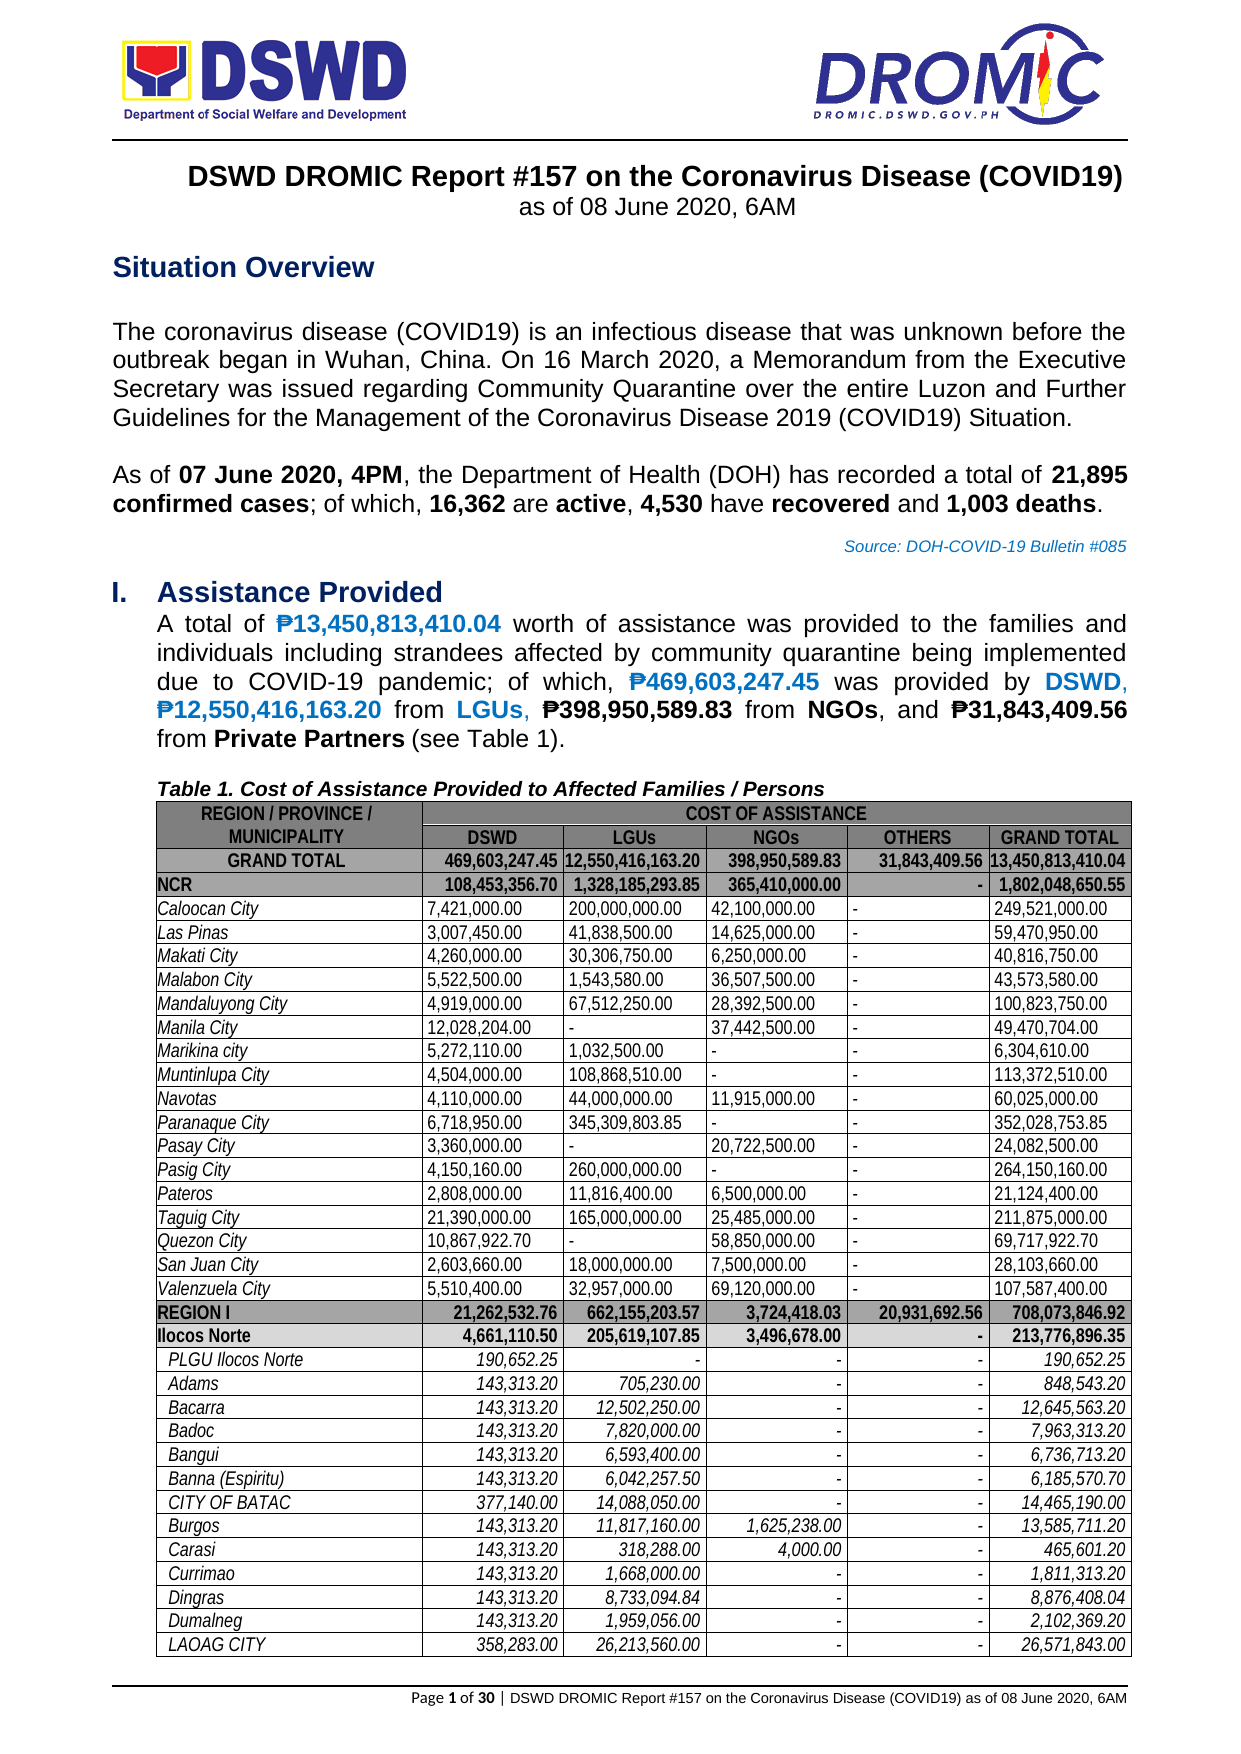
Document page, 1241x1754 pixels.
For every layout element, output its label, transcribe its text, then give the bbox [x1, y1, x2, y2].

table_cell 58,850,000.00 [707, 1229, 847, 1252]
picture [781, 23, 1133, 125]
table_cell 143,313.20 [423, 1586, 563, 1608]
table_cell 6,304,610.00 [990, 1039, 1131, 1062]
table_cell 143,313.20 [423, 1396, 563, 1418]
table_cell - [707, 1348, 847, 1371]
table_cell 469,603,247.45 [423, 849, 563, 872]
table_cell 4,260,000.00 [423, 944, 563, 967]
table_cell - [707, 1111, 847, 1133]
table_cell 465,601.20 [990, 1538, 1131, 1561]
table_cell CITY OF BATAC [168, 1491, 422, 1513]
table_cell 11,816,400.00 [564, 1182, 706, 1204]
table_cell 40,816,750.00 [990, 944, 1131, 967]
table_cell 708,073,846.92 [990, 1301, 1131, 1323]
table_cell Adams [168, 1372, 422, 1394]
table_cell - [848, 1111, 989, 1133]
table_cell Badoc [168, 1419, 422, 1442]
table_cell Dingras [168, 1586, 422, 1608]
table_cell 3,496,678.00 [707, 1324, 847, 1347]
table_cell 49,470,704.00 [990, 1016, 1131, 1038]
table_cell 1,959,056.00 [564, 1609, 706, 1632]
table_cell 14,088,050.00 [564, 1491, 706, 1513]
text The coronavirus disease (COVID19) is an infectious disease that was unknown before the outbreak began in Wuhan, China. On 16 March 2020, a Memorandum from the Executive Secretary was issued regarding Community Quarantine over the entire Luzon and Further Guidelines for the Management of the Coronavirus Disease 2019 (COVID19) Situation. [112, 317, 1128, 432]
table_cell 113,372,510.00 [990, 1063, 1131, 1086]
text As of 07 June 2020, 4PM, the Department of Health (DOH) has recorded a total of 21,895 confirmed cases; of which, 16,362 are active, 4,530 have recovered and 1,003 deaths. [112, 461, 1128, 518]
table_cell [157, 1609, 168, 1632]
table_cell 2,808,000.00 [423, 1182, 563, 1204]
table_cell 6,185,570.70 [990, 1467, 1131, 1489]
table_cell Bacarra [168, 1396, 422, 1418]
table_cell 1,625,238.00 [707, 1514, 847, 1537]
table_cell 4,150,160.00 [423, 1158, 563, 1181]
text as of 08 June 2020, 6AM [187, 192, 1128, 221]
table_cell [157, 1419, 168, 1442]
text Source: DOH-COVID-19 Bulletin #085 [112, 537, 1128, 556]
table_cell - [848, 1396, 989, 1418]
table_cell - [848, 1467, 989, 1489]
table_cell - [707, 1039, 847, 1062]
table_cell GRAND TOTAL [157, 849, 422, 872]
table_cell - [848, 992, 989, 1014]
table_header REGION / PROVINCE / MUNICIPALITY [157, 802, 422, 848]
table_cell - [848, 1206, 989, 1228]
table_cell [157, 1562, 168, 1584]
table_cell San Juan City [157, 1253, 422, 1276]
table_cell - [564, 1016, 706, 1038]
table_cell 358,283.00 [423, 1633, 563, 1656]
table_cell 20,722,500.00 [707, 1134, 847, 1157]
table_cell 7,963,313.20 [990, 1419, 1131, 1442]
table_cell 14,625,000.00 [707, 921, 847, 943]
table_cell 190,652.25 [990, 1348, 1131, 1371]
table_cell 345,309,803.85 [564, 1111, 706, 1133]
table_cell 4,110,000.00 [423, 1087, 563, 1109]
table_cell [157, 1586, 168, 1608]
table_cell Taguig City [157, 1206, 422, 1228]
table_cell - [848, 1633, 989, 1656]
table_cell - [848, 1491, 989, 1513]
table_cell 6,718,950.00 [423, 1111, 563, 1133]
text Table 1. Cost of Assistance Provided to Affected Families / Persons [112, 777, 1128, 801]
table_cell NGOs [707, 826, 847, 848]
table_cell - [848, 1087, 989, 1109]
table_cell 37,442,500.00 [707, 1016, 847, 1038]
table_cell - [707, 1372, 847, 1394]
table_cell [157, 1396, 168, 1418]
table_cell 213,776,896.35 [990, 1324, 1131, 1347]
table_cell - [848, 897, 989, 919]
table_cell Muntinlupa City [157, 1063, 422, 1086]
table_cell 21,390,000.00 [423, 1206, 563, 1228]
table_cell 12,502,250.00 [564, 1396, 706, 1418]
table_cell REGION I [157, 1301, 422, 1323]
table_cell 4,000.00 [707, 1538, 847, 1561]
table_cell 69,717,922.70 [990, 1229, 1131, 1252]
table_cell - [564, 1134, 706, 1157]
table_cell 2,603,660.00 [423, 1253, 563, 1276]
table_cell 143,313.20 [423, 1419, 563, 1442]
table_cell 6,500,000.00 [707, 1182, 847, 1204]
table_cell Makati City [157, 944, 422, 967]
table_cell - [848, 1134, 989, 1157]
table_cell 205,619,107.85 [564, 1324, 706, 1347]
table_cell 1,802,048,650.55 [990, 873, 1131, 896]
table_cell 143,313.20 [423, 1609, 563, 1632]
table_cell 6,042,257.50 [564, 1467, 706, 1489]
table_cell - [707, 1158, 847, 1181]
table_header COST OF ASSISTANCE [423, 802, 1131, 824]
table_cell 18,000,000.00 [564, 1253, 706, 1276]
table_cell Carasi [168, 1538, 422, 1561]
table_cell 848,543.20 [990, 1372, 1131, 1394]
table_cell - [848, 1348, 989, 1371]
table_cell PLGU Ilocos Norte [168, 1348, 422, 1371]
table_cell 41,838,500.00 [564, 921, 706, 943]
table_cell 318,288.00 [564, 1538, 706, 1561]
table_cell 3,007,450.00 [423, 921, 563, 943]
table_cell Banna (Espiritu) [168, 1467, 422, 1489]
table_cell 13,450,813,410.04 [990, 849, 1131, 872]
table_cell Malabon City [157, 968, 422, 991]
table_cell DSWD [423, 826, 563, 848]
table_cell 12,645,563.20 [990, 1396, 1131, 1418]
table_cell [157, 1514, 168, 1537]
table_cell 352,028,753.85 [990, 1111, 1131, 1133]
table_cell 662,155,203.57 [564, 1301, 706, 1323]
table_cell - [848, 1277, 989, 1299]
table_cell 143,313.20 [423, 1562, 563, 1584]
table_cell Marikina city [157, 1039, 422, 1062]
table_cell 143,313.20 [423, 1372, 563, 1394]
table_cell Mandaluyong City [157, 992, 422, 1014]
table_cell Burgos [168, 1514, 422, 1537]
table_cell Caloocan City [157, 897, 422, 919]
table_cell 705,230.00 [564, 1372, 706, 1394]
table_cell 143,313.20 [423, 1443, 563, 1466]
table_cell - [848, 1158, 989, 1181]
table_cell 108,868,510.00 [564, 1063, 706, 1086]
table_cell 24,082,500.00 [990, 1134, 1131, 1157]
table_cell Pateros [157, 1182, 422, 1204]
table_cell 211,875,000.00 [990, 1206, 1131, 1228]
table_cell 377,140.00 [423, 1491, 563, 1513]
table_cell - [848, 1253, 989, 1276]
table_cell Quezon City [157, 1229, 422, 1252]
table_cell - [564, 1229, 706, 1252]
list Assistance Provided [111, 576, 1128, 609]
table_cell 21,262,532.76 [423, 1301, 563, 1323]
table_cell - [848, 944, 989, 967]
table_cell 12,550,416,163.20 [564, 849, 706, 872]
table_cell 4,661,110.50 [423, 1324, 563, 1347]
table_cell 1,543,580.00 [564, 968, 706, 991]
table_cell 59,470,950.00 [990, 921, 1131, 943]
table_cell Valenzuela City [157, 1277, 422, 1299]
text Situation Overview [112, 250, 1128, 283]
table_cell - [848, 921, 989, 943]
table_cell - [707, 1609, 847, 1632]
table_cell 11,817,160.00 [564, 1514, 706, 1537]
table_cell GRAND TOTAL [990, 826, 1131, 848]
table_cell 26,571,843.00 [990, 1633, 1131, 1656]
table_cell 1,811,313.20 [990, 1562, 1131, 1584]
table_cell 107,587,400.00 [990, 1277, 1131, 1299]
table_cell - [848, 1372, 989, 1394]
table_cell - [848, 1419, 989, 1442]
table_cell 3,360,000.00 [423, 1134, 563, 1157]
table_cell Manila City [157, 1016, 422, 1038]
table_cell [157, 1467, 168, 1489]
table_cell - [707, 1586, 847, 1608]
table_cell - [707, 1633, 847, 1656]
table_cell - [848, 1538, 989, 1561]
table_cell Pasig City [157, 1158, 422, 1181]
table_cell - [848, 1586, 989, 1608]
table_cell 31,843,409.56 [848, 849, 989, 872]
table_cell 21,124,400.00 [990, 1182, 1131, 1204]
table_cell [157, 1443, 168, 1466]
table_cell Bangui [168, 1443, 422, 1466]
table_cell 264,150,160.00 [990, 1158, 1131, 1181]
table_cell 8,733,094.84 [564, 1586, 706, 1608]
table_cell 7,500,000.00 [707, 1253, 847, 1276]
table_cell 30,306,750.00 [564, 944, 706, 967]
table_cell - [848, 873, 989, 896]
text DSWD DROMIC Report #157 on the Coronavirus Disease (COVID19) [187, 159, 1128, 192]
table_cell 3,724,418.03 [707, 1301, 847, 1323]
table_cell 11,915,000.00 [707, 1087, 847, 1109]
table_cell 190,652.25 [423, 1348, 563, 1371]
table_cell NCR [157, 873, 422, 896]
table_cell [157, 1633, 168, 1656]
table_cell 165,000,000.00 [564, 1206, 706, 1228]
table_cell 60,025,000.00 [990, 1087, 1131, 1109]
table_cell 20,931,692.56 [848, 1301, 989, 1323]
table_cell Dumalneg [168, 1609, 422, 1632]
table_cell OTHERS [848, 826, 989, 848]
table_cell - [564, 1348, 706, 1371]
table_cell - [848, 1609, 989, 1632]
table_cell - [707, 1063, 847, 1086]
table_cell 67,512,250.00 [564, 992, 706, 1014]
table_cell 32,957,000.00 [564, 1277, 706, 1299]
table_cell 143,313.20 [423, 1538, 563, 1561]
table_cell - [707, 1396, 847, 1418]
table_cell 14,465,190.00 [990, 1491, 1131, 1513]
table_cell 43,573,580.00 [990, 968, 1131, 991]
table_cell [157, 1372, 168, 1394]
table_cell 1,668,000.00 [564, 1562, 706, 1584]
table_cell 108,453,356.70 [423, 873, 563, 896]
table_cell Pasay City [157, 1134, 422, 1157]
table_cell 44,000,000.00 [564, 1087, 706, 1109]
table_cell 12,028,204.00 [423, 1016, 563, 1038]
table_cell 10,867,922.70 [423, 1229, 563, 1252]
table_cell 4,504,000.00 [423, 1063, 563, 1086]
table_cell 13,585,711.20 [990, 1514, 1131, 1537]
table_cell [157, 1491, 168, 1513]
table_cell [157, 1538, 168, 1561]
table_cell 5,510,400.00 [423, 1277, 563, 1299]
table_cell - [848, 1514, 989, 1537]
table_cell 6,593,400.00 [564, 1443, 706, 1466]
table_cell 25,485,000.00 [707, 1206, 847, 1228]
table_cell - [707, 1491, 847, 1513]
table_cell 1,328,185,293.85 [564, 873, 706, 896]
table_cell Las Pinas [157, 921, 422, 943]
table_cell 5,272,110.00 [423, 1039, 563, 1062]
table_cell 36,507,500.00 [707, 968, 847, 991]
table_cell - [848, 1182, 989, 1204]
table_cell 69,120,000.00 [707, 1277, 847, 1299]
table_cell Paranaque City [157, 1111, 422, 1133]
table_cell 7,421,000.00 [423, 897, 563, 919]
table_cell 200,000,000.00 [564, 897, 706, 919]
table_cell 5,522,500.00 [423, 968, 563, 991]
table_cell - [848, 1229, 989, 1252]
table_cell - [707, 1443, 847, 1466]
table_cell 28,103,660.00 [990, 1253, 1131, 1276]
table_cell 143,313.20 [423, 1467, 563, 1489]
table_cell 1,032,500.00 [564, 1039, 706, 1062]
table_cell 143,313.20 [423, 1514, 563, 1537]
table_cell 7,820,000.00 [564, 1419, 706, 1442]
table_cell [157, 1348, 168, 1371]
table_cell 2,102,369.20 [990, 1609, 1131, 1632]
table_cell 6,250,000.00 [707, 944, 847, 967]
table_cell 398,950,589.83 [707, 849, 847, 872]
table_cell 28,392,500.00 [707, 992, 847, 1014]
picture [112, 37, 417, 125]
table_cell 365,410,000.00 [707, 873, 847, 896]
table_cell 42,100,000.00 [707, 897, 847, 919]
table_cell - [707, 1562, 847, 1584]
table_cell 4,919,000.00 [423, 992, 563, 1014]
table_cell LGUs [564, 826, 706, 848]
table_cell 100,823,750.00 [990, 992, 1131, 1014]
table_cell - [848, 1039, 989, 1062]
table_cell - [848, 1016, 989, 1038]
table_cell 8,876,408.04 [990, 1586, 1131, 1608]
table_cell - [707, 1419, 847, 1442]
table_cell Currimao [168, 1562, 422, 1584]
table_cell - [848, 968, 989, 991]
table_cell - [848, 1063, 989, 1086]
table_cell LAOAG CITY [168, 1633, 422, 1656]
table_cell - [848, 1443, 989, 1466]
table_cell Navotas [157, 1087, 422, 1109]
table_cell 249,521,000.00 [990, 897, 1131, 919]
table_cell 6,736,713.20 [990, 1443, 1131, 1466]
table_cell Ilocos Norte [157, 1324, 422, 1347]
table_cell 26,213,560.00 [564, 1633, 706, 1656]
table_cell - [848, 1562, 989, 1584]
table_cell 260,000,000.00 [564, 1158, 706, 1181]
text A total of ₱13,450,813,410.04 worth of assistance was provided to the families and individuals including strandees affected by community quarantine being implemented due to COVID-19 pandemic; of which, ₱469,603,247.45 was provided by DSWD, ₱12,550,416,163.20 from LGUs, ₱398,950,589.83 from NGOs, and ₱31,843,409.56 from Private Partners (see Table 1). [157, 609, 1128, 753]
table_cell - [707, 1467, 847, 1489]
table_cell - [848, 1324, 989, 1347]
